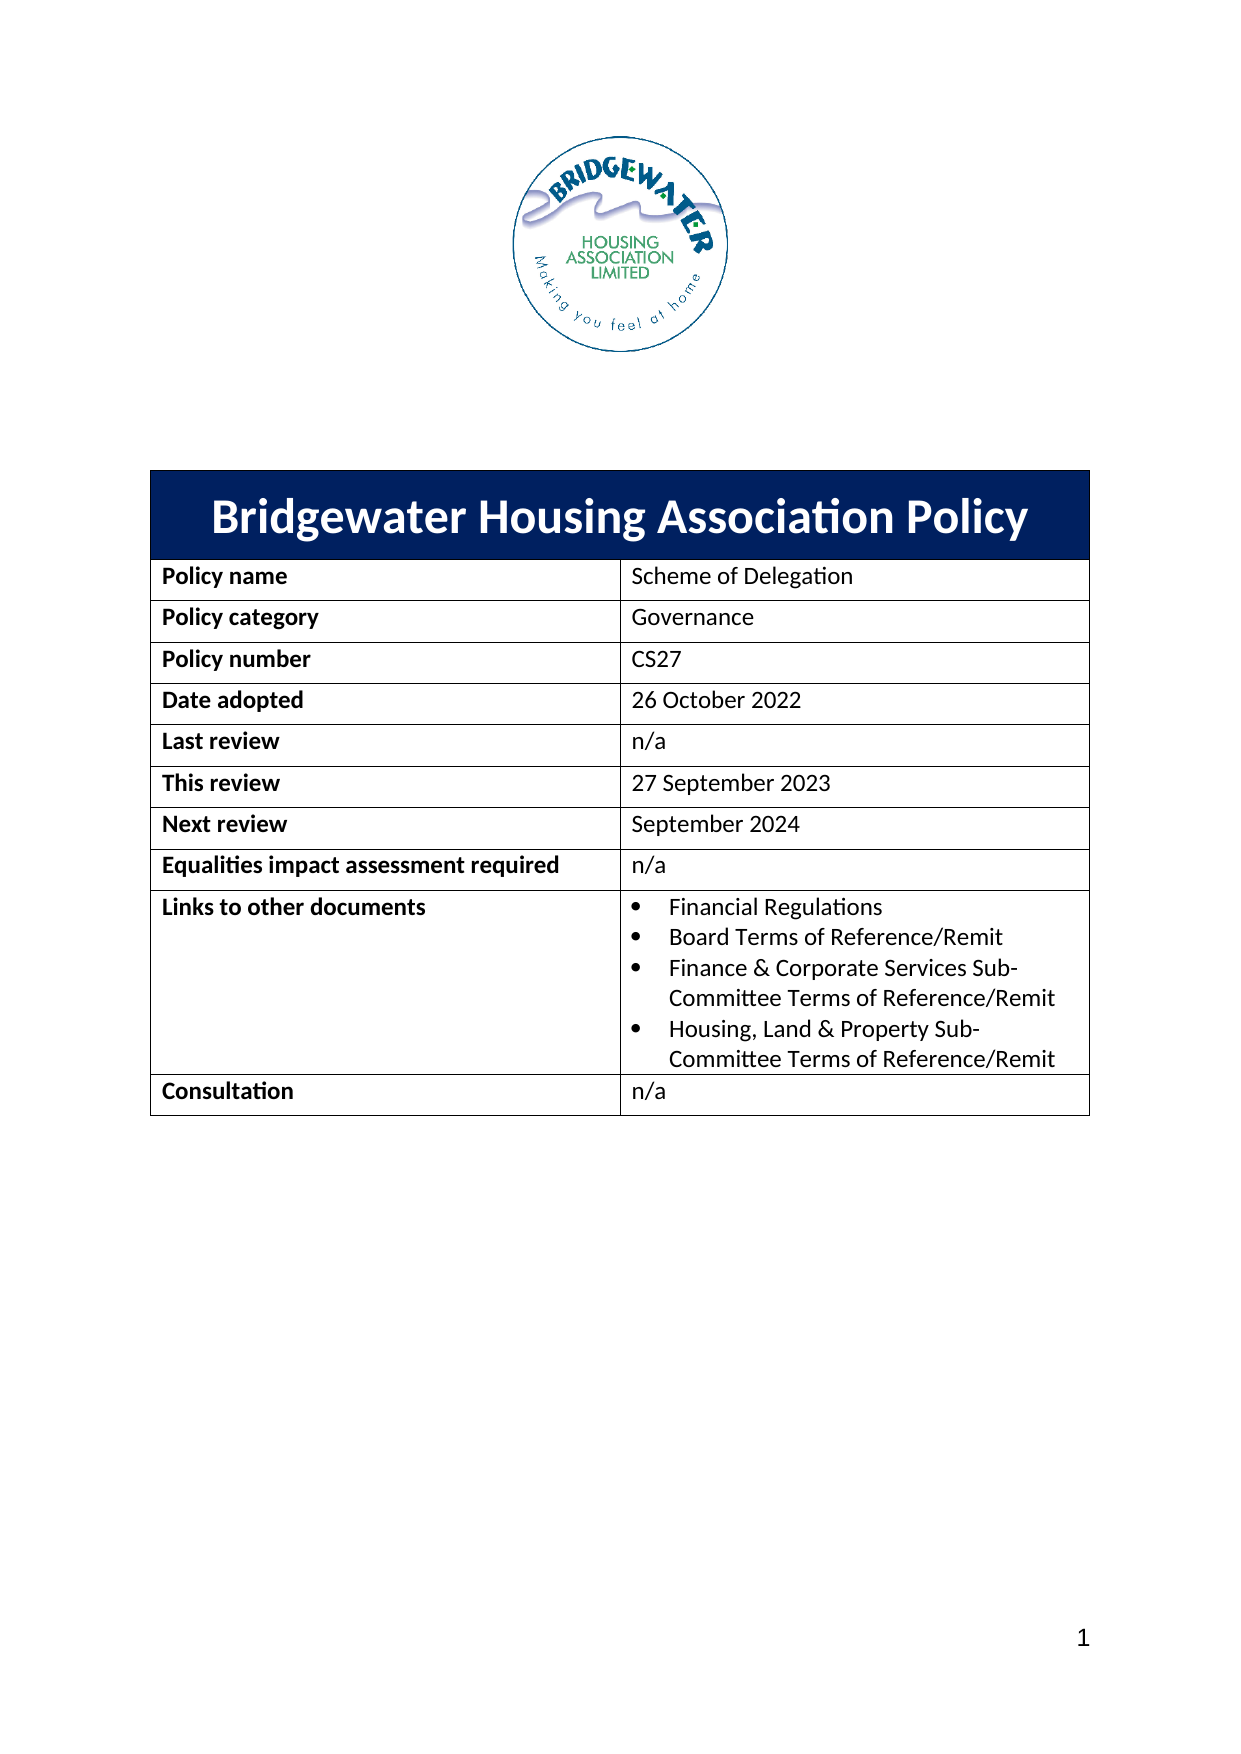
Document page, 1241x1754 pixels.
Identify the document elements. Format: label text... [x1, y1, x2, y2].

table_cell Consultation [151, 1075, 620, 1115]
table_cell n/a [621, 1075, 1089, 1115]
table_cell Equalities impact assessment required [151, 850, 620, 890]
table_cell CS27 [621, 643, 1089, 683]
table_cell 26 October 2022 [621, 684, 1089, 724]
table_cell Scheme of Delegation [621, 560, 1089, 600]
table_cell Next review [151, 808, 620, 848]
table_cell n/a [621, 850, 1089, 890]
table_cell n/a [621, 725, 1089, 766]
table_cell Policy number [151, 643, 620, 683]
table_cell Last review [151, 725, 620, 766]
table_cell Policy name [151, 560, 620, 600]
table_cell Financial Regulations Board Terms of Reference/Remit Finance & Corporate Services Sub-Committee Terms of Reference/Remit Housing, Land & Property Sub-Committee Terms of Reference/Remit [621, 891, 1089, 1074]
table_cell Governance [621, 601, 1089, 642]
picture [512, 136, 728, 352]
table_cell 27 September 2023 [621, 767, 1089, 807]
table_cell This review [151, 767, 620, 807]
table_cell September 2024 [621, 808, 1089, 848]
table_header Bridgewater Housing Association Policy [151, 471, 1089, 559]
table_cell Links to other documents [151, 891, 620, 1074]
table_cell Date adopted [151, 684, 620, 724]
table_cell Policy category [151, 601, 620, 642]
